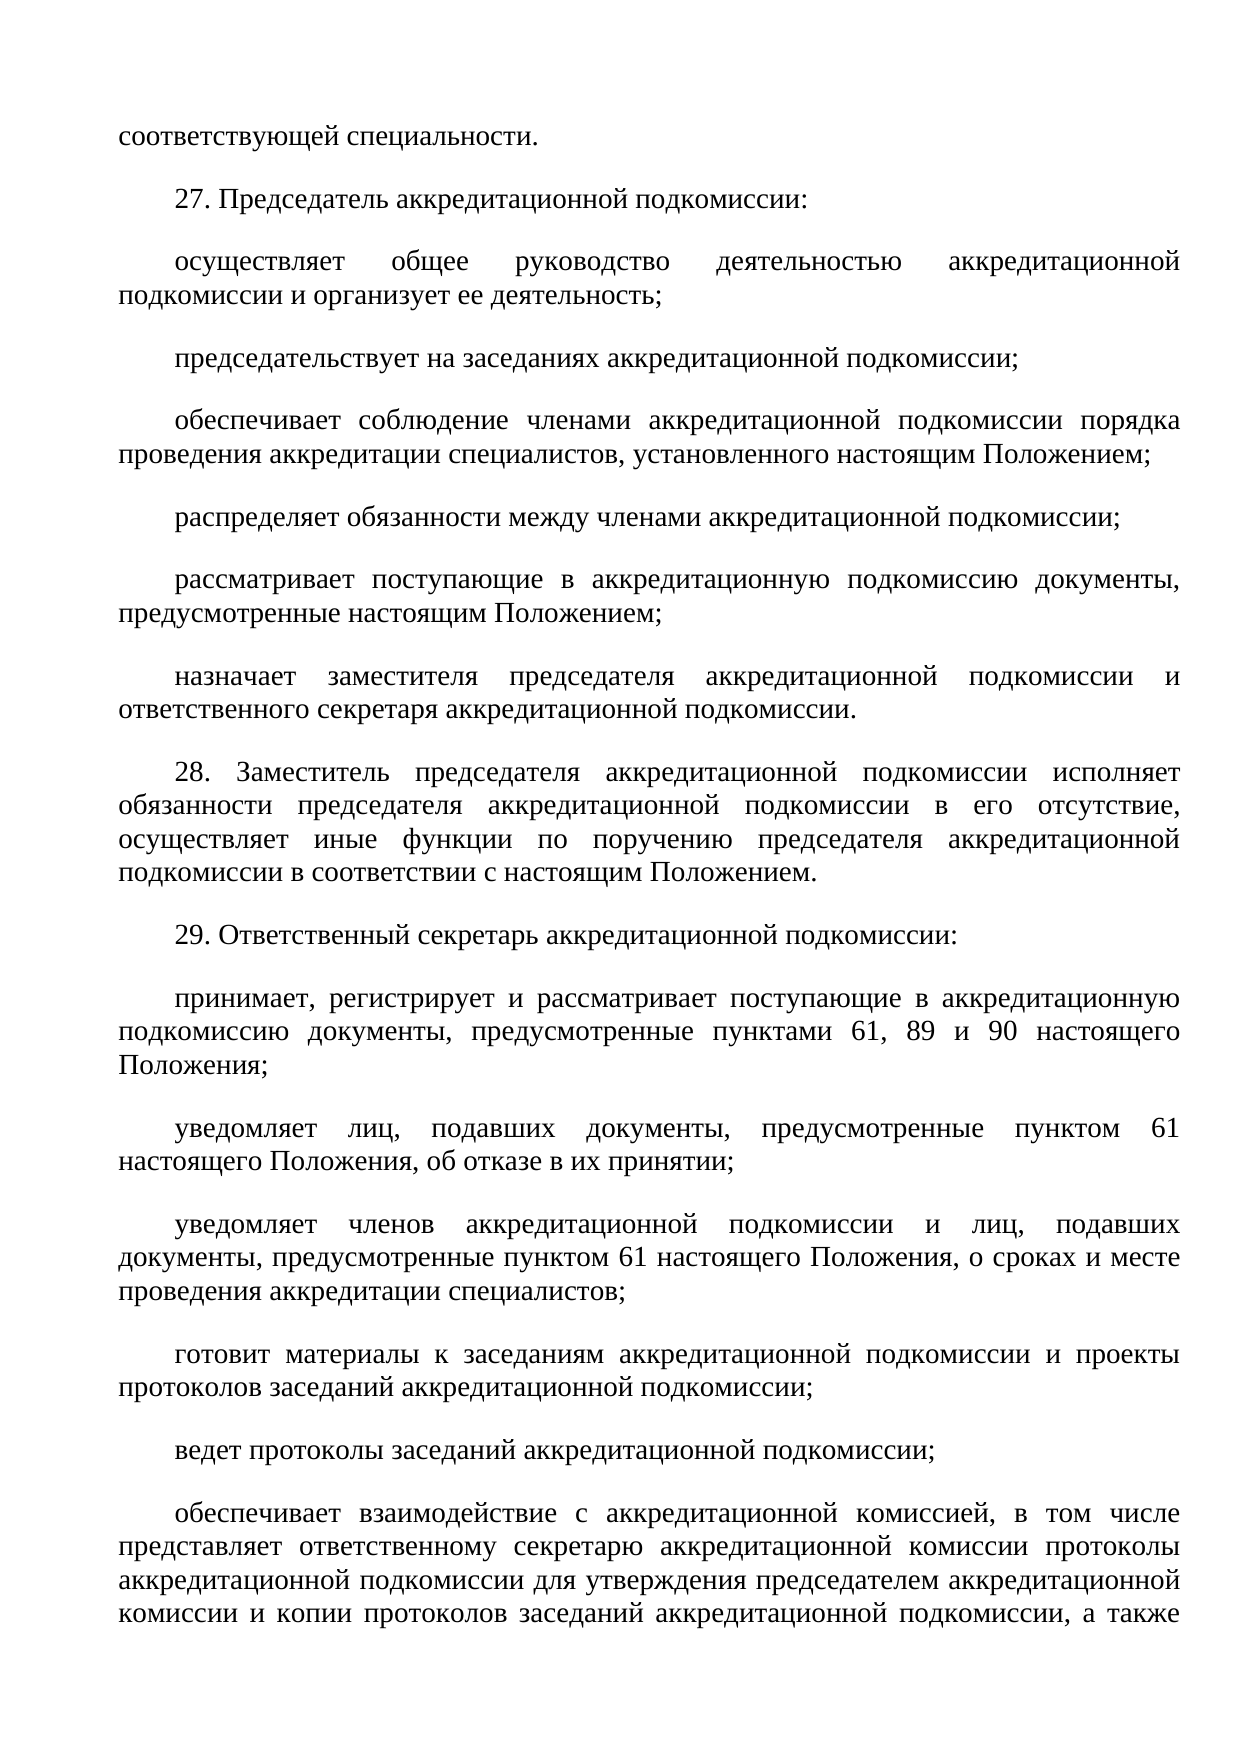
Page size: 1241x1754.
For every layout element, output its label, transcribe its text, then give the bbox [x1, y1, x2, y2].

text 29. Ответственный секретарь аккредитационной подкомиссии: [118, 917, 1181, 951]
text рассматривает поступающие в аккредитационную подкомиссию документы, предусмотренные настоящим Положением; [118, 561, 1181, 628]
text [118, 1495, 1181, 1629]
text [118, 118, 1181, 152]
text председательствует на заседаниях аккредитационной подкомиссии; [118, 340, 1181, 373]
text 28. Заместитель председателя аккредитационной подкомиссии исполняет обязанности председателя аккредитационной подкомиссии в его отсутствие, осуществляет иные функции по поручению председателя аккредитационной подкомиссии в соответствии с настоящим Положением. [118, 754, 1181, 888]
text принимает, регистрирует и рассматривает поступающие в аккредитационную подкомиссию документы, предусмотренные пунктами 61, 89 и 90 настоящего Положения; [118, 980, 1181, 1081]
text 27. Председатель аккредитационной подкомиссии: [118, 181, 1181, 214]
text готовит материалы к заседаниям аккредитационной подкомиссии и проекты протоколов заседаний аккредитационной подкомиссии; [118, 1336, 1181, 1403]
text уведомляет лиц, подавших документы, предусмотренные пунктом 61 настоящего Положения, об отказе в их принятии; [118, 1110, 1181, 1177]
text уведомляет членов аккредитационной подкомиссии и лиц, подавших документы, предусмотренные пунктом 61 настоящего Положения, о сроках и месте проведения аккредитации специалистов; [118, 1206, 1181, 1307]
text ведет протоколы заседаний аккредитационной подкомиссии; [118, 1432, 1181, 1466]
text распределяет обязанности между членами аккредитационной подкомиссии; [118, 499, 1181, 532]
text обеспечивает соблюдение членами аккредитационной подкомиссии порядка проведения аккредитации специалистов, установленного настоящим Положением; [118, 402, 1181, 469]
text осуществляет общее руководство деятельностью аккредитационной подкомиссии и организует ее деятельность; [118, 243, 1181, 311]
text назначает заместителя председателя аккредитационной подкомиссии и ответственного секретаря аккредитационной подкомиссии. [118, 658, 1181, 725]
